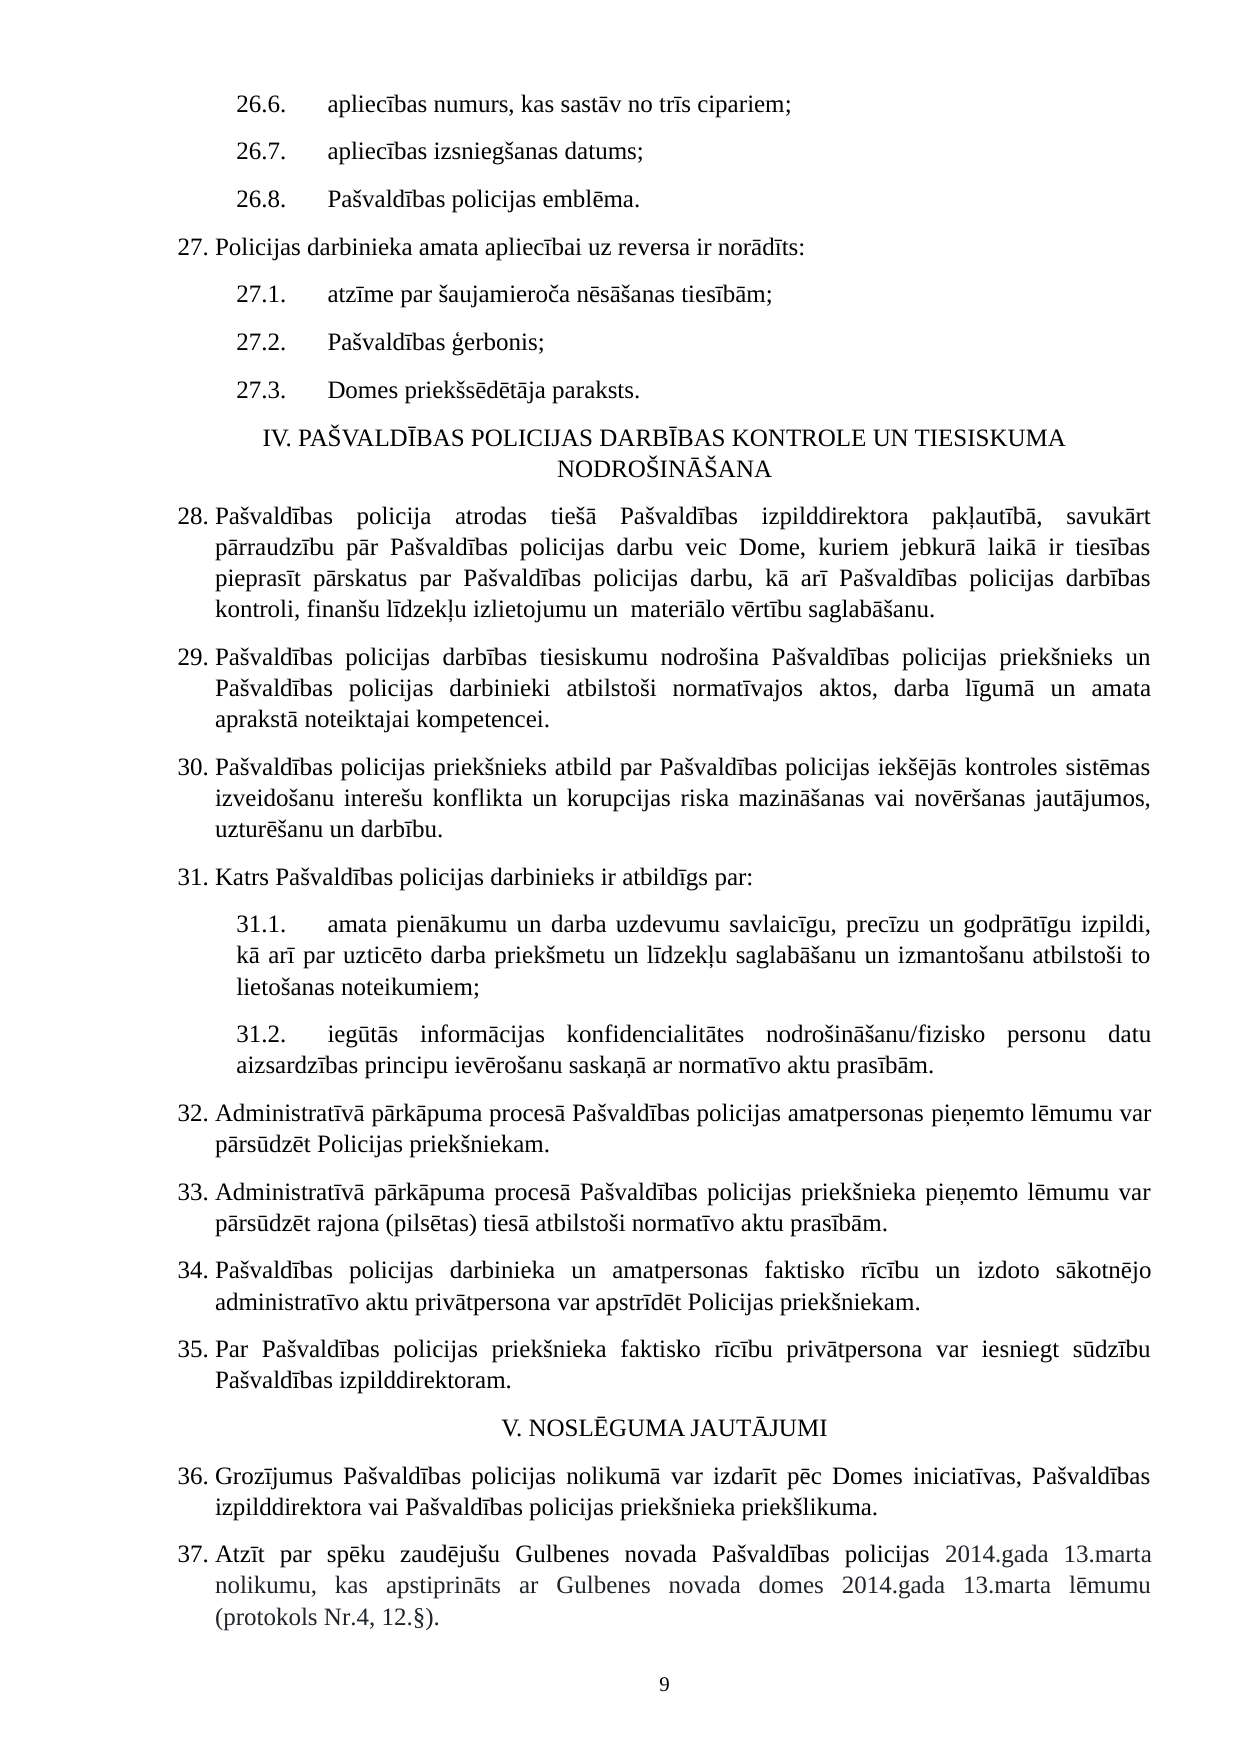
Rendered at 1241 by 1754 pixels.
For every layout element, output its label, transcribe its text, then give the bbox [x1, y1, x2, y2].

list Pašvaldības ģerbonis; [236, 327, 1152, 356]
list Administratīvā pārkāpuma procesā Pašvaldības policijas amatpersonas pieņemto lēmumu var pārsūdzēt Policijas priekšniekam. [177, 1098, 1152, 1158]
list Policijas darbinieka amata apliecībai uz reversa ir norādīts: [177, 232, 1152, 261]
list iegūtās informācijas konfidencialitātes nodrošināšanu/fizisko personu datu aizsardzības principu ievērošanu saskaņā ar normatīvo aktu prasībām. [236, 1019, 1152, 1079]
list Domes priekšsēdētāja paraksts. [236, 375, 1152, 404]
text V. NOSLĒGUMA JAUTĀJUMI [177, 1413, 1152, 1442]
list Pašvaldības policijas emblēma. [236, 184, 1152, 213]
list Pašvaldības policijas darbības tiesiskumu nodrošina Pašvaldības policijas priekšnieks un Pašvaldības policijas darbinieki atbilstoši normatīvajos aktos, darba līgumā un amata aprakstā noteiktajai kompetencei. [177, 642, 1152, 733]
list amata pienākumu un darba uzdevumu savlaicīgu, precīzu un godprātīgu izpildi, kā arī par uzticēto darba priekšmetu un līdzekļu saglabāšanu un izmantošanu atbilstoši to lietošanas noteikumiem; [236, 909, 1152, 1000]
list apliecības numurs, kas sastāv no trīs cipariem; [236, 89, 1152, 117]
list Pašvaldības policija atrodas tiešā Pašvaldības izpilddirektora pakļautībā, savukārt pārraudzību pār Pašvaldības policijas darbu veic Dome, kuriem jebkurā laikā ir tiesības pieprasīt pārskatus par Pašvaldības policijas darbu, kā arī Pašvaldības policijas darbības kontroli, finanšu līdzekļu izlietojumu un materiālo vērtību saglabāšanu. [177, 501, 1152, 623]
list apliecības izsniegšanas datums; [236, 136, 1152, 165]
list Katrs Pašvaldības policijas darbinieks ir atbildīgs par: [177, 862, 1152, 891]
list Par Pašvaldības policijas priekšnieka faktisko rīcību privātpersona var iesniegt sūdzību Pašvaldības izpilddirektoram. [177, 1334, 1152, 1394]
list Administratīvā pārkāpuma procesā Pašvaldības policijas priekšnieka pieņemto lēmumu var pārsūdzēt rajona (pilsētas) tiesā atbilstoši normatīvo aktu prasībām. [177, 1177, 1152, 1237]
text IV. PAŠVALDĪBAS POLICIJAS DARBĪBAS KONTROLE UN TIESISKUMA NODROŠINĀŠANA [177, 423, 1152, 482]
list Grozījumus Pašvaldības policijas nolikumā var izdarīt pēc Domes iniciatīvas, Pašvaldības izpilddirektora vai Pašvaldības policijas priekšnieka priekšlikuma. [177, 1461, 1152, 1521]
list Pašvaldības policijas priekšnieks atbild par Pašvaldības policijas iekšējās kontroles sistēmas izveidošanu interešu konflikta un korupcijas riska mazināšanas vai novēršanas jautājumos, uzturēšanu un darbību. [177, 752, 1152, 843]
list atzīme par šaujamieroča nēsāšanas tiesībām; [236, 279, 1152, 308]
list Pašvaldības policijas darbinieka un amatpersonas faktisko rīcību un izdoto sākotnējo administratīvo aktu privātpersona var apstrīdēt Policijas priekšniekam. [177, 1256, 1152, 1315]
list Atzīt par spēku zaudējušu Gulbenes novada Pašvaldības policijas 2014.gada 13.marta nolikumu, kas apstiprināts ar Gulbenes novada domes 2014.gada 13.marta lēmumu (protokols Nr.4, 12.§). [177, 1539, 1152, 1630]
